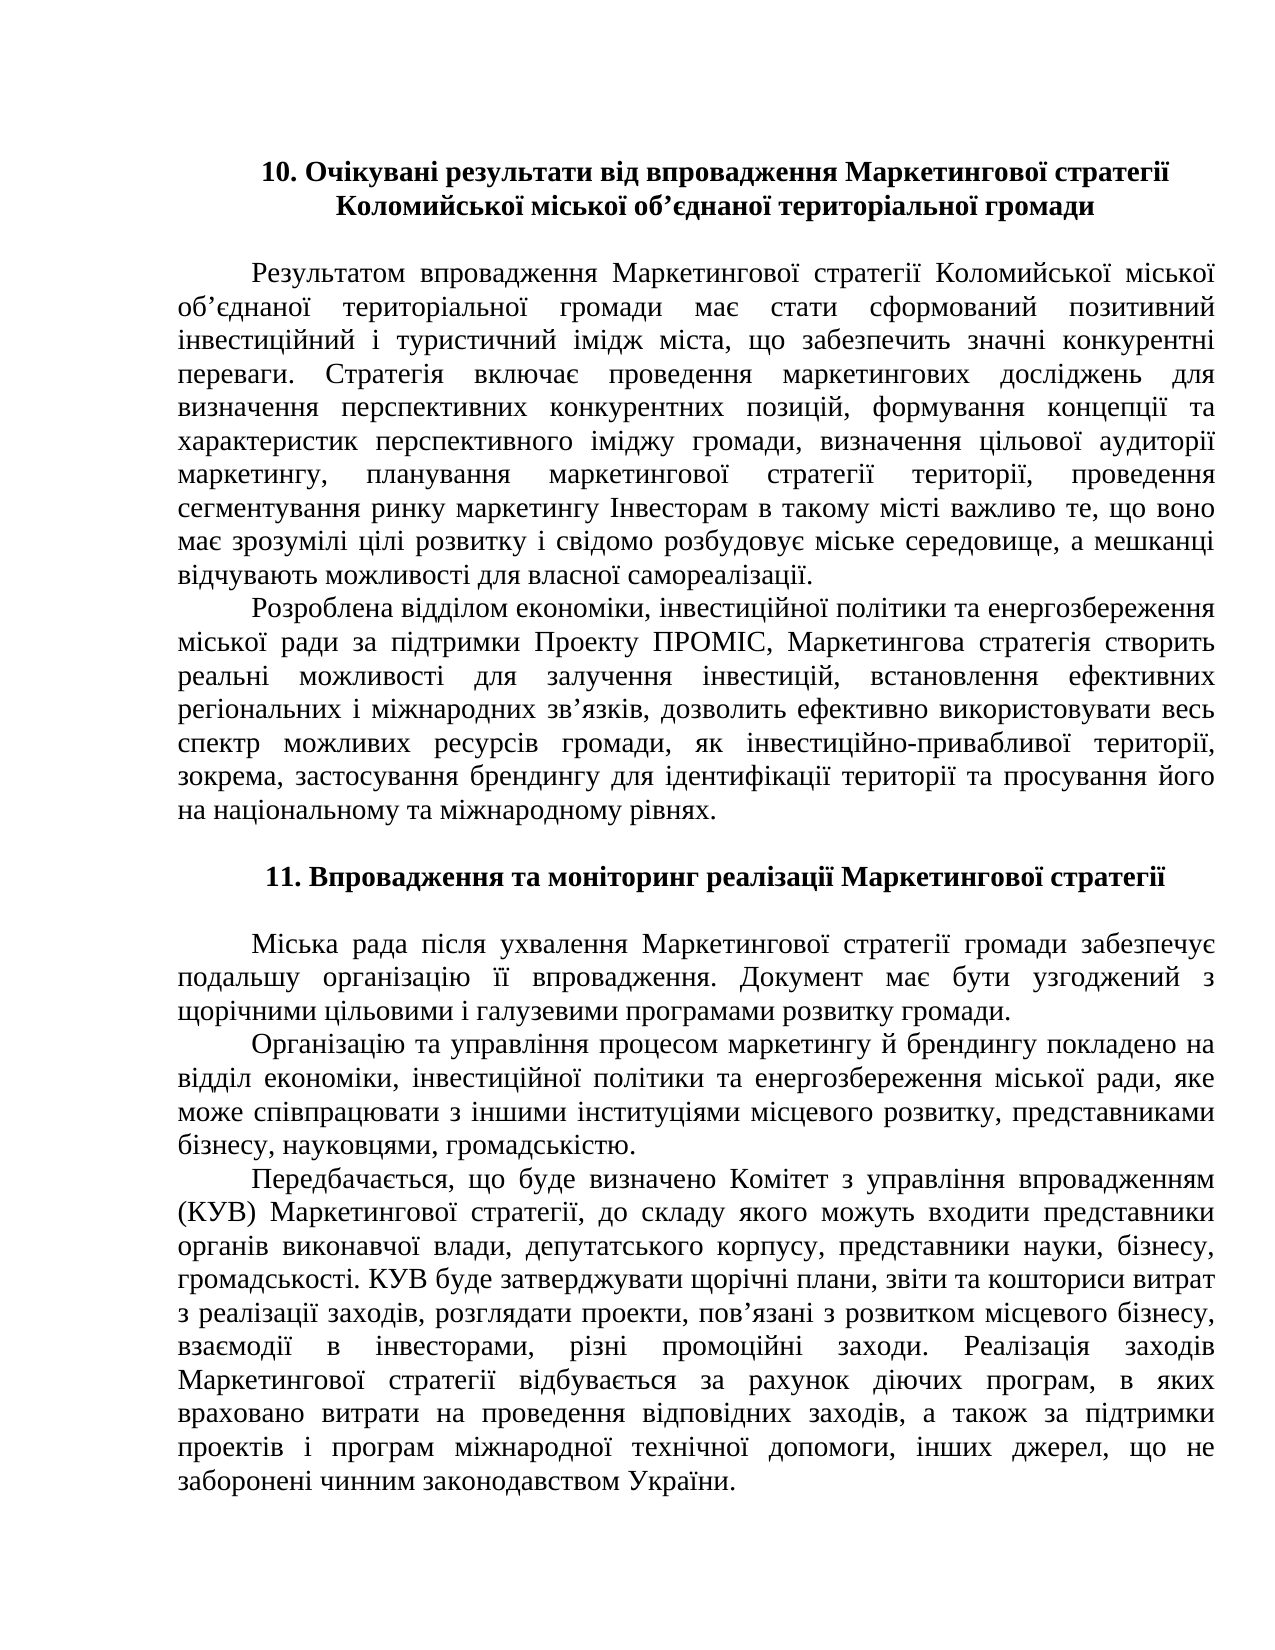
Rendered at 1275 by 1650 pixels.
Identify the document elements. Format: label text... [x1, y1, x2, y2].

text 11. Впровадження та моніторинг реалізації Маркетингової стратегії [215, 859, 1216, 892]
text 10. Очікувані результати від впровадження Маркетингової стратегії Коломийської міської об’єднаної територіальної громади [215, 154, 1216, 222]
text Організацію та управління процесом маркетингу й брендингу покладено на відділ економіки, інвестиційної політики та енергозбереження міської ради, яке може співпрацювати з іншими інституціями місцевого розвитку, представниками бізнесу, науковцями, громадськістю. [177, 1027, 1216, 1161]
text Міська рада після ухвалення Маркетингової стратегії громади забезпечує подальшу організацію її впровадження. Документ має бути узгоджений з щорічними цільовими і галузевими програмами розвитку громади. [177, 926, 1216, 1027]
text Розроблена відділом економіки, інвестиційної політики та енергозбереження міської ради за підтримки Проекту ПРОМІС, Маркетингова стратегія створить реальні можливості для залучення інвестицій, встановлення ефективних регіональних і міжнародних зв’язків, дозволить ефективно використовувати весь спектр можливих ресурсів громади, як інвестиційно-привабливої території, зокрема, застосування брендингу для ідентифікації території та просування його на національному та міжнародному рівнях. [177, 591, 1216, 825]
text Передбачається, що буде визначено Комітет з управління впровадженням (КУВ) Маркетингової стратегії, до складу якого можуть входити представники органів виконавчої влади, депутатського корпусу, представники науки, бізнесу, громадськості. КУВ буде затверджувати щорічні плани, звіти та кошториси витрат з реалізації заходів, розглядати проекти, пов’язані з розвитком місцевого бізнесу, взаємодії в інвесторами, різні промоційні заходи. Реалізація заходів Маркетингової стратегії відбувається за рахунок діючих програм, в яких враховано витрати на проведення відповідних заходів, а також за підтримки проектів і програм міжнародної технічної допомоги, інших джерел, що не заборонені чинним законодавством України. [177, 1161, 1216, 1496]
text Результатом впровадження Маркетингової стратегії Коломийської міської об’єднаної територіальної громади має стати сформований позитивний інвестиційний і туристичний імідж міста, що забезпечить значні конкурентні переваги. Стратегія включає проведення маркетингових досліджень для визначення перспективних конкурентних позицій, формування концепції та характеристик перспективного іміджу громади, визначення цільової аудиторії маркетингу, планування маркетингової стратегії території, проведення сегментування ринку маркетингу Інвесторам в такому місті важливо те, що воно має зрозумілі цілі розвитку і свідомо розбудовує міське середовище, а мешканці відчувають можливості для власної самореалізації. [177, 255, 1216, 591]
